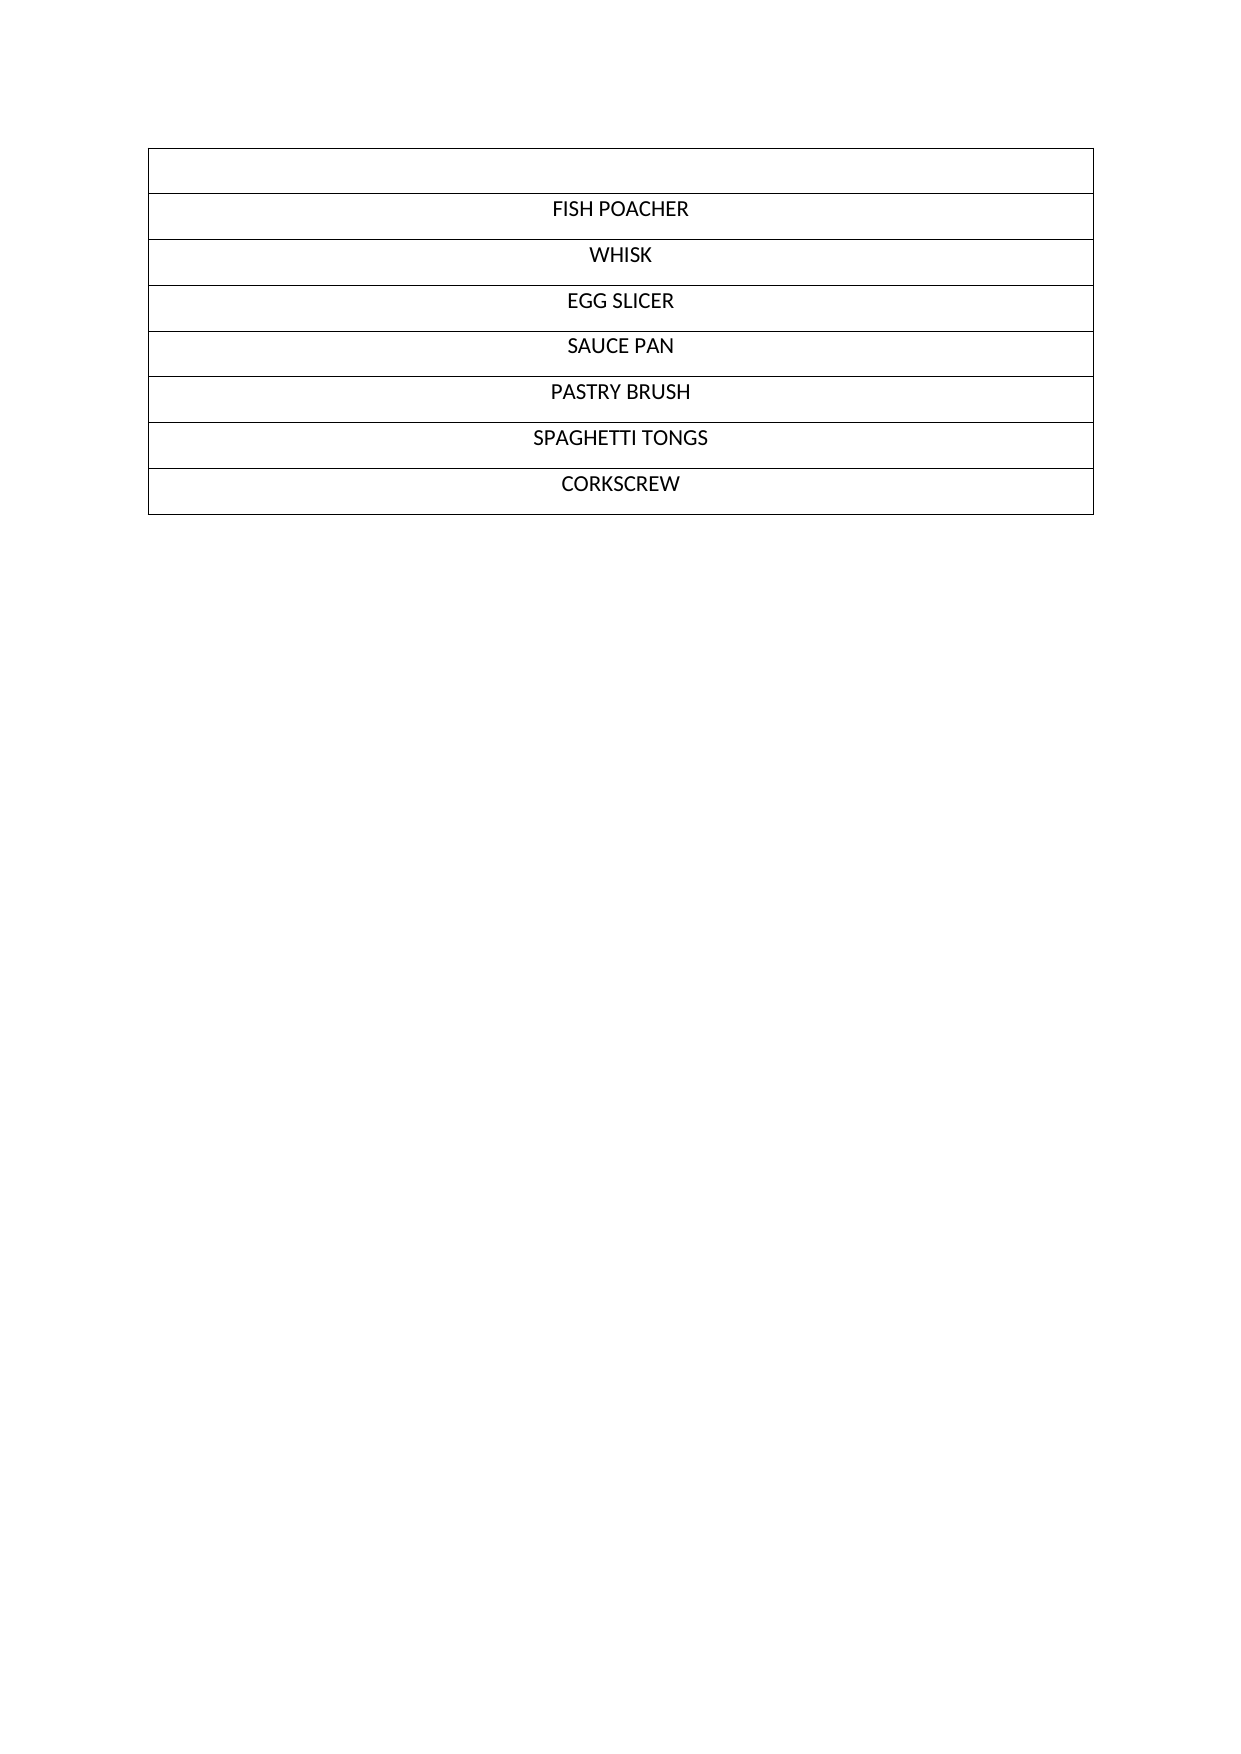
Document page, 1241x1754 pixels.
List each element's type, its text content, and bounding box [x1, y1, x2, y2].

table_cell CORKSCREW [149, 469, 1093, 513]
table_cell SAUCE PAN [149, 332, 1093, 376]
table_cell EGG SLICER [149, 286, 1093, 331]
table_cell FISH POACHER [149, 194, 1093, 239]
table_cell PASTRY BRUSH [149, 377, 1093, 422]
table_cell GRATER [149, 149, 1093, 193]
table_cell WHISK [149, 240, 1093, 285]
table_cell SPAGHETTI TONGS [149, 423, 1093, 468]
